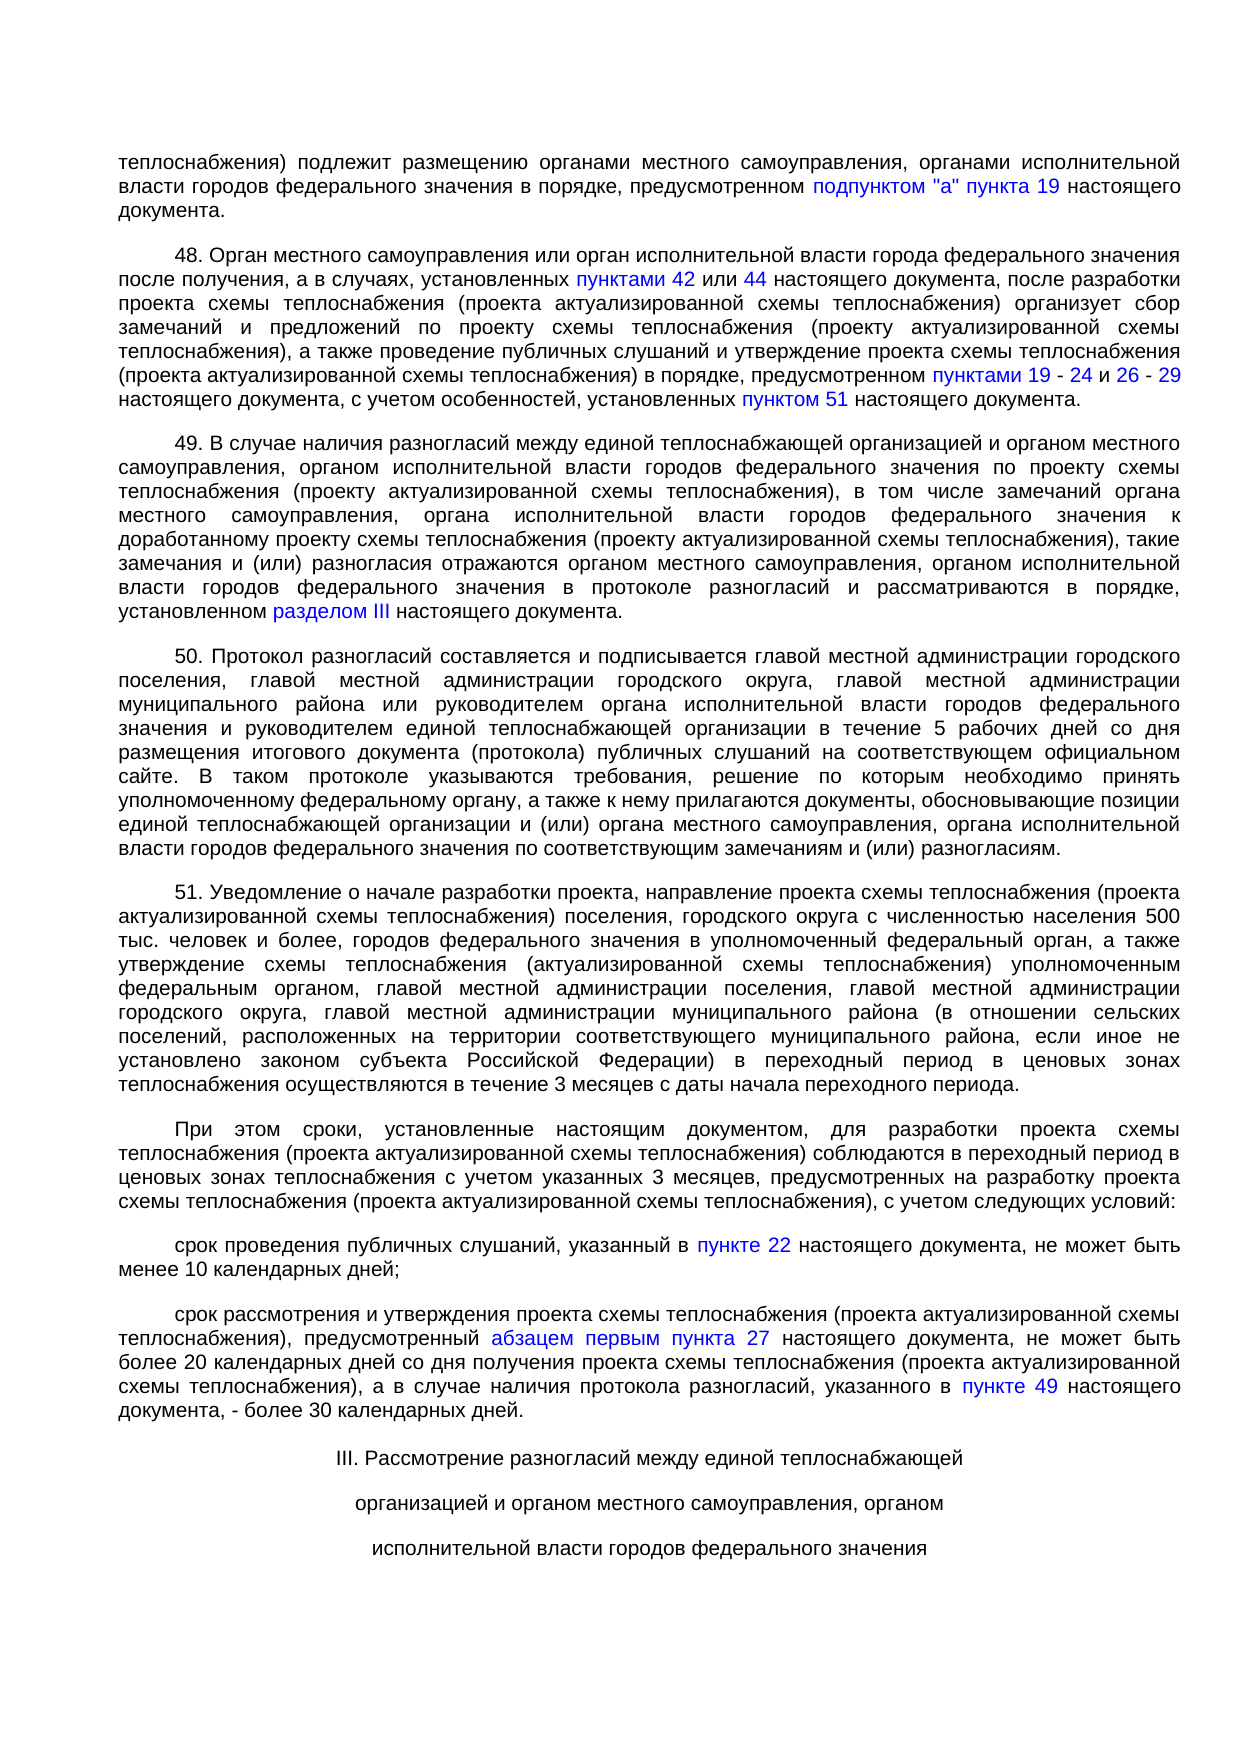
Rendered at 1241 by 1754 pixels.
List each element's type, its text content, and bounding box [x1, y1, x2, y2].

text 49. В случае наличия разногласий между единой теплоснабжающей организацией и органом местного самоуправления, органом исполнительной власти городов федерального значения по проекту схемы теплоснабжения (проекту актуализированной схемы теплоснабжения), в том числе замечаний органа местного самоуправления, органа исполнительной власти городов федерального значения к доработанному проекту схемы теплоснабжения (проекту актуализированной схемы теплоснабжения), такие замечания и (или) разногласия отражаются органом местного самоуправления, органом исполнительной власти городов федерального значения в протоколе разногласий и рассматриваются в порядке, установленном разделом III настоящего документа. [118, 431, 1181, 623]
text 50. Протокол разногласий составляется и подписывается главой местной администрации городского поселения, главой местной администрации городского округа, главой местной администрации муниципального района или руководителем органа исполнительной власти городов федерального значения и руководителем единой теплоснабжающей организации в течение 5 рабочих дней со дня размещения итогового документа (протокола) публичных слушаний на соответствующем официальном сайте. В таком протоколе указываются требования, решение по которым необходимо принять уполномоченному федеральному органу, а также к нему прилагаются документы, обосновывающие позиции единой теплоснабжающей организации и (или) органа местного самоуправления, органа исполнительной власти городов федерального значения по соответствующим замечаниям и (или) разногласиям. [118, 644, 1181, 859]
text срок проведения публичных слушаний, указанный в пункте 22 настоящего документа, не может быть менее 10 календарных дней; [118, 1233, 1181, 1281]
text исполнительной власти городов федерального значения [118, 1535, 1181, 1559]
text При этом сроки, установленные настоящим документом, для разработки проекта схемы теплоснабжения (проекта актуализированной схемы теплоснабжения) соблюдаются в переходный период в ценовых зонах теплоснабжения с учетом указанных 3 месяцев, предусмотренных на разработку проекта схемы теплоснабжения (проекта актуализированной схемы теплоснабжения), с учетом следующих условий: [118, 1117, 1181, 1212]
text 48. Орган местного самоуправления или орган исполнительной власти города федерального значения после получения, а в случаях, установленных пунктами 42 или 44 настоящего документа, после разработки проекта схемы теплоснабжения (проекта актуализированной схемы теплоснабжения) организует сбор замечаний и предложений по проекту схемы теплоснабжения (проекту актуализированной схемы теплоснабжения), а также проведение публичных слушаний и утверждение проекта схемы теплоснабжения (проекта актуализированной схемы теплоснабжения) в порядке, предусмотренном пунктами 19 - 24 и 26 - 29 настоящего документа, с учетом особенностей, установленных пунктом 51 настоящего документа. [118, 243, 1181, 410]
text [118, 150, 1181, 222]
text 51. Уведомление о начале разработки проекта, направление проекта схемы теплоснабжения (проекта актуализированной схемы теплоснабжения) поселения, городского округа с численностью населения 500 тыс. человек и более, городов федерального значения в уполномоченный федеральный орган, а также утверждение схемы теплоснабжения (актуализированной схемы теплоснабжения) уполномоченным федеральным органом, главой местной администрации поселения, главой местной администрации городского округа, главой местной администрации муниципального района (в отношении сельских поселений, расположенных на территории соответствующего муниципального района, если иное не установлено законом субъекта Российской Федерации) в переходный период в ценовых зонах теплоснабжения осуществляются в течение 3 месяцев с даты начала переходного периода. [118, 880, 1181, 1096]
text III. Рассмотрение разногласий между единой теплоснабжающей [118, 1446, 1181, 1470]
text срок рассмотрения и утверждения проекта схемы теплоснабжения (проекта актуализированной схемы теплоснабжения), предусмотренный абзацем первым пункта 27 настоящего документа, не может быть более 20 календарных дней со дня получения проекта схемы теплоснабжения (проекта актуализированной схемы теплоснабжения), а в случае наличия протокола разногласий, указанного в пункте 49 настоящего документа, - более 30 календарных дней. [118, 1302, 1181, 1422]
text организацией и органом местного самоуправления, органом [118, 1491, 1181, 1514]
